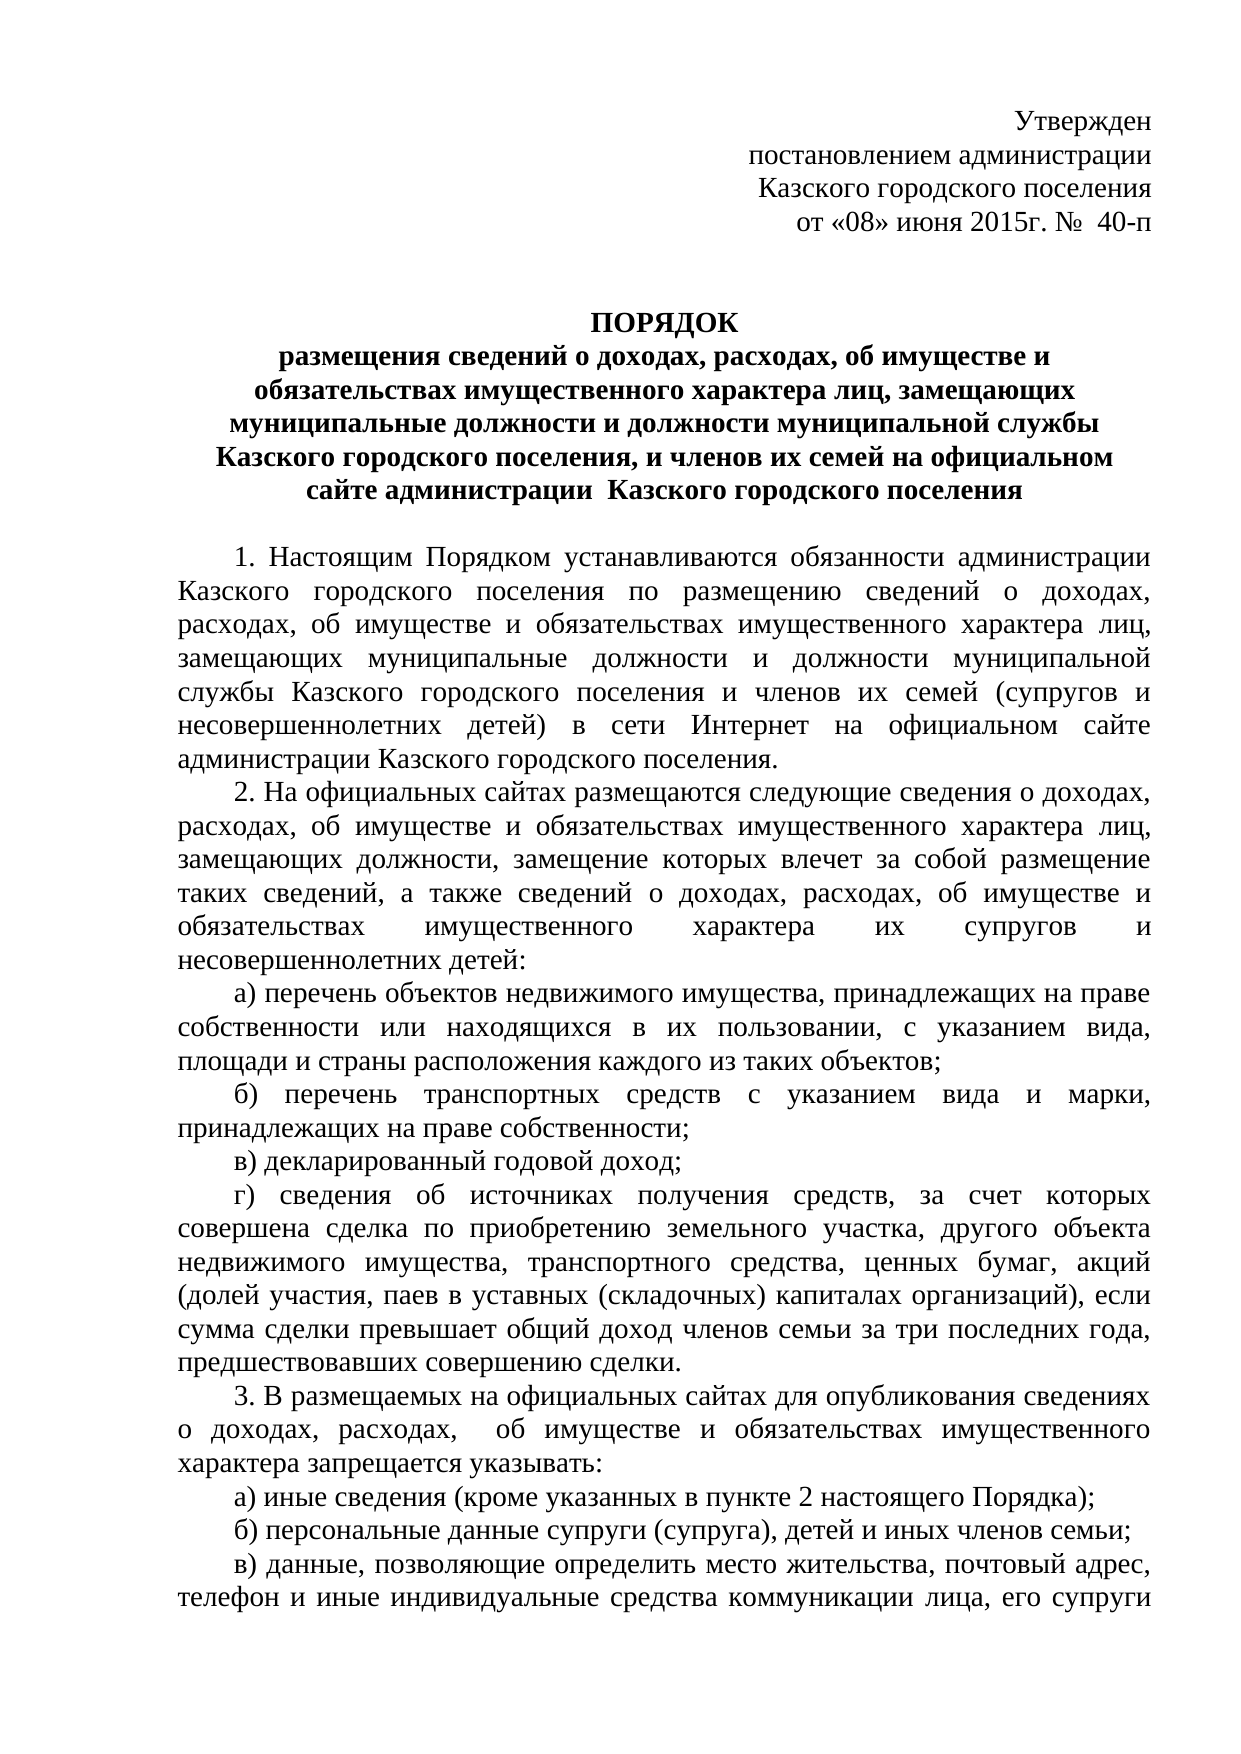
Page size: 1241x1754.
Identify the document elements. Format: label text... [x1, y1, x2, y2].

text б) персональные данные супруги (супруга), детей и иных членов семьи; [177, 1512, 1152, 1546]
text 3. В размещаемых на официальных сайтах для опубликования сведениях о доходах, расходах, об имуществе и обязательствах имущественного характера запрещается указывать: [177, 1378, 1152, 1479]
text 1. Настоящим Порядком устанавливаются обязанности администрации Казского городского поселения по размещению сведений о доходах, расходах, об имуществе и обязательствах имущественного характера лиц, замещающих муниципальные должности и должности муниципальной службы Казского городского поселения и членов их семей (супругов и несовершеннолетних детей) в сети Интернет на официальном сайте администрации Казского городского поселения. [177, 539, 1152, 774]
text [177, 1546, 1152, 1613]
text размещения сведений о доходах, расходах, об имуществе и обязательствах имущественного характера лиц, замещающих муниципальные должности и должности муниципальной службы Казского городского поселения, и членов их семей на официальном сайте администрации Казского городского поселения [177, 338, 1152, 506]
text г) сведения об источниках получения средств, за счет которых совершена сделка по приобретению земельного участка, другого объекта недвижимого имущества, транспортного средства, ценных бумаг, акций (долей участия, паев в уставных (складочных) капиталах организаций), если сумма сделки превышает общий доход членов семьи за три последних года, предшествовавших совершению сделки. [177, 1177, 1152, 1378]
text от «08» июня 2015г. № 40-п [177, 204, 1152, 238]
text 2. На официальных сайтах размещаются следующие сведения о доходах, расходах, об имуществе и обязательствах имущественного характера лиц, замещающих должности, замещение которых влечет за собой размещение таких сведений, а также сведений о доходах, расходах, об имуществе и обязательствах имущественного характера их супругов и несовершеннолетних детей: [177, 774, 1152, 976]
text ПОРЯДОК [177, 305, 1152, 338]
text Утвержден [723, 103, 1152, 137]
text а) иные сведения (кроме указанных в пункте 2 настоящего Порядка); [177, 1479, 1152, 1512]
text постановлением администрации [177, 137, 1152, 171]
text б) перечень транспортных средств с указанием вида и марки, принадлежащих на праве собственности; [177, 1076, 1152, 1143]
text в) декларированный годовой доход; [177, 1143, 1152, 1177]
text а) перечень объектов недвижимого имущества, принадлежащих на праве собственности или находящихся в их пользовании, с указанием вида, площади и страны расположения каждого из таких объектов; [177, 976, 1152, 1076]
text Казского городского поселения [177, 171, 1152, 204]
